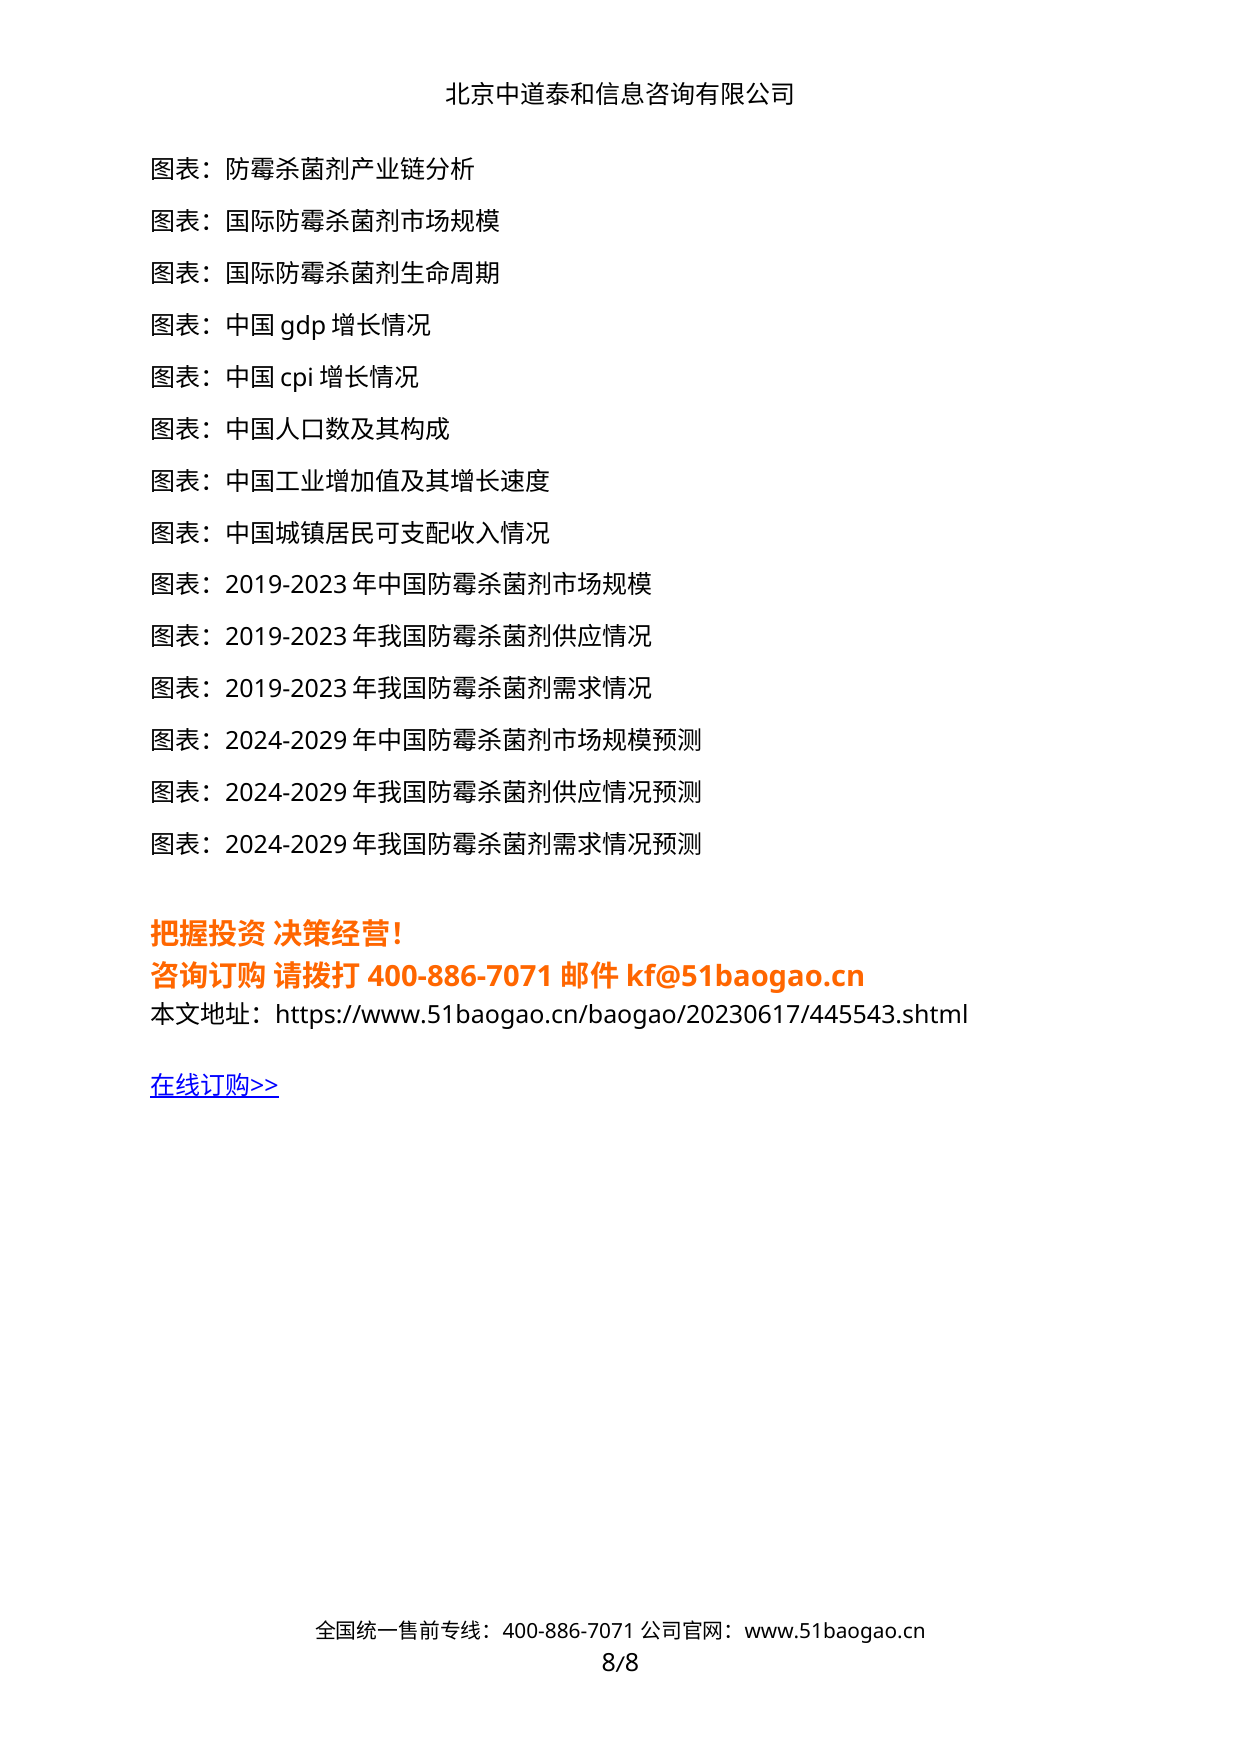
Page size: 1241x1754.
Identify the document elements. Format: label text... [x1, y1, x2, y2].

text 在线订购>> [150, 1031, 1090, 1102]
text 图表：中国人口数及其构成 [150, 409, 1090, 446]
text 图表：2019-2023年我国防霉杀菌剂供应情况 [150, 617, 1090, 653]
text 图表：国际防霉杀菌剂市场规模 [150, 202, 1090, 238]
text 图表：2024-2029年中国防霉杀菌剂市场规模预测 [150, 721, 1090, 757]
text 图表：国际防霉杀菌剂生命周期 [150, 254, 1090, 290]
text 图表：中国工业增加值及其增长速度 [150, 461, 1090, 497]
text 图表：中国城镇居民可支配收入情况 [150, 513, 1090, 549]
text 图表：2019-2023年中国防霉杀菌剂市场规模 [150, 565, 1090, 601]
text 图表：2024-2029年我国防霉杀菌剂供应情况预测 [150, 772, 1090, 809]
text 图表：中国cpi增长情况 [150, 357, 1090, 394]
text 图表：中国gdp增长情况 [150, 306, 1090, 342]
text 把握投资 决策经营！咨询订购 请拨打 400-886-7071 邮件 kf@51baogao.cn本文地址：https://www.51baogao.cn/baogao/20230617/445543.shtml [150, 876, 1090, 1031]
text 图表：2024-2029年我国防霉杀菌剂需求情况预测 [150, 824, 1090, 861]
text 图表：防霉杀菌剂产业链分析 [150, 150, 1090, 186]
text 图表：2019-2023年我国防霉杀菌剂需求情况 [150, 669, 1090, 705]
